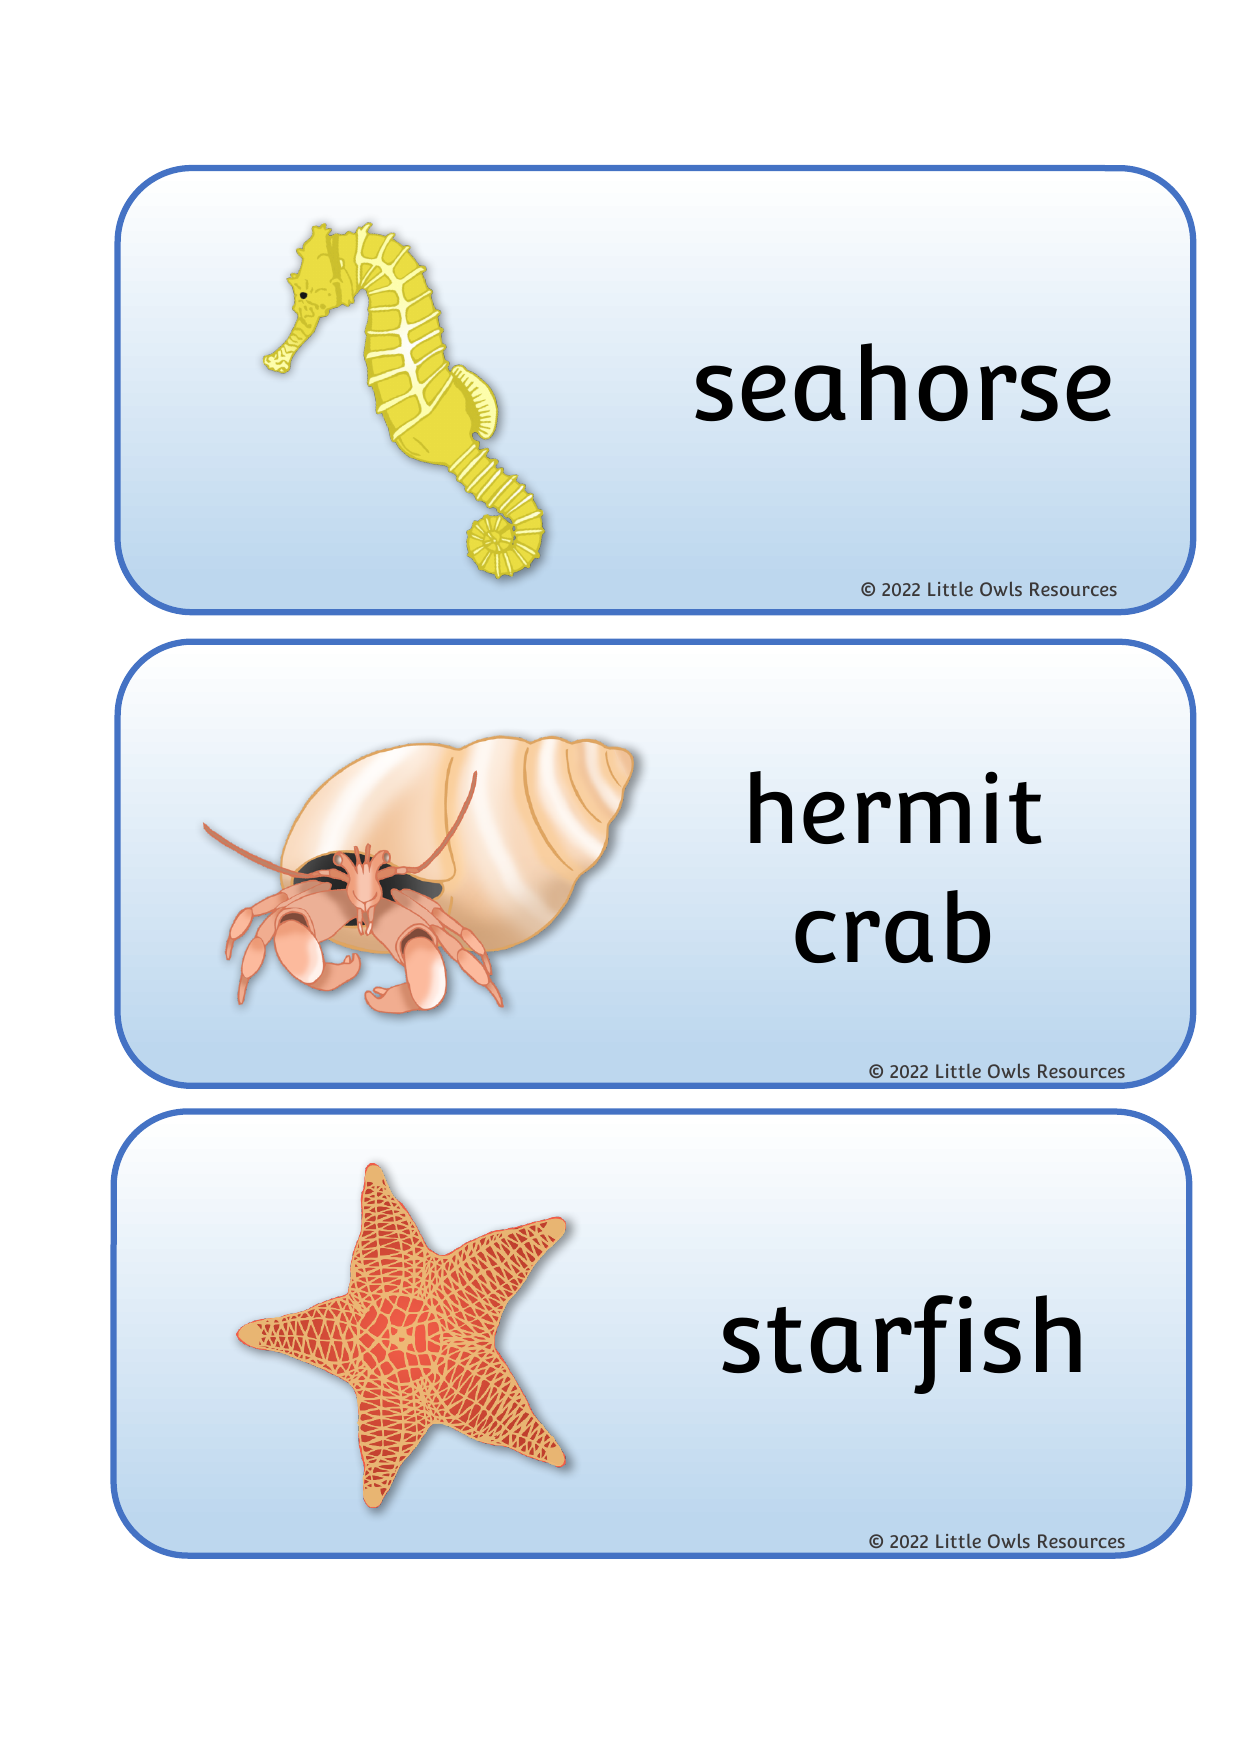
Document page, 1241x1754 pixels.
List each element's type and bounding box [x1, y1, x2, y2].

picture [237, 191, 555, 618]
picture [236, 1163, 566, 1508]
picture [199, 735, 634, 1015]
